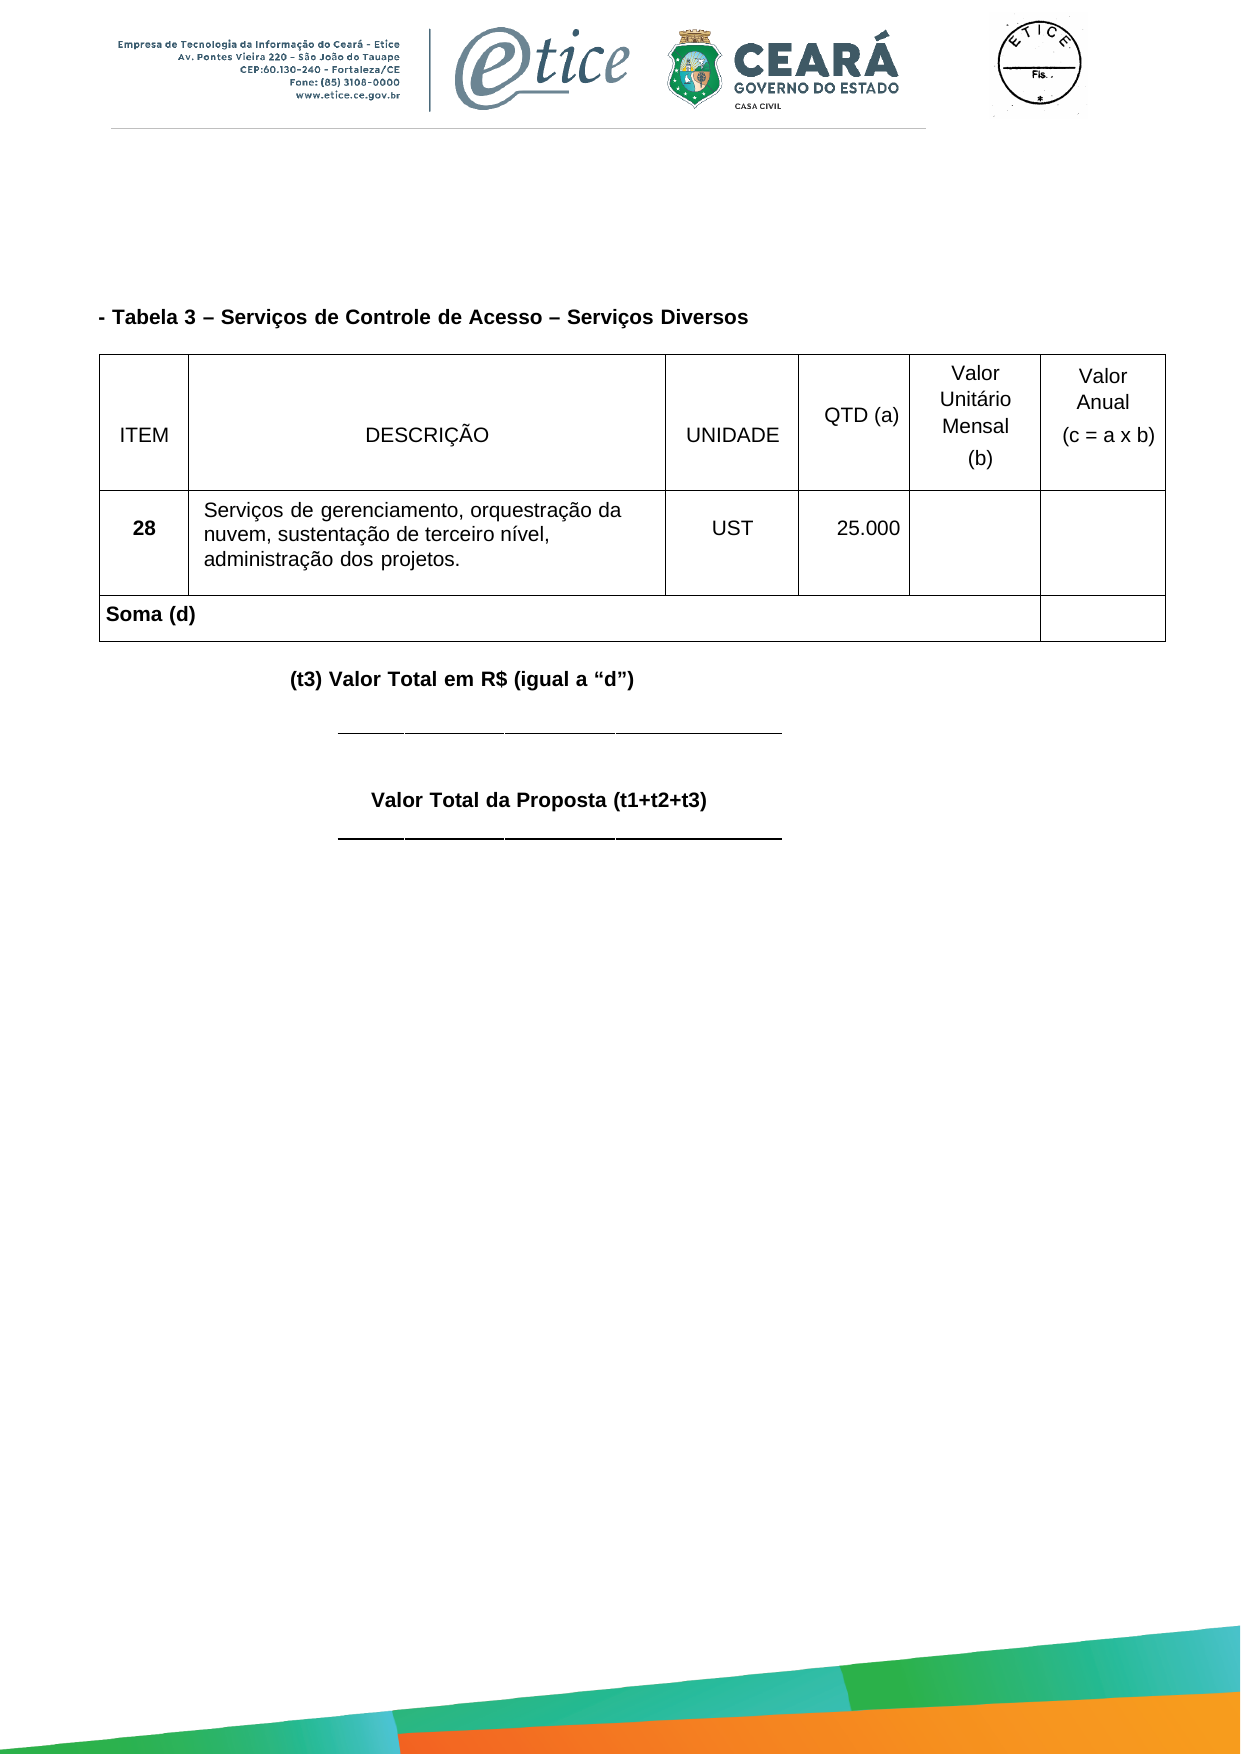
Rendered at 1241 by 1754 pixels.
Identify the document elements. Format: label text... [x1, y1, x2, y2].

table_cell 28 [100, 491, 188, 595]
table_cell Soma (d) [100, 596, 1040, 641]
table_cell 25.000 [799, 491, 909, 595]
subtitle Valor Total da Proposta (t1+t2+t3) [371, 788, 1165, 812]
table_cell [1041, 491, 1165, 595]
text (t3) Valor Total em R$ (igual a “d”) [290, 667, 1165, 691]
table_header QTD (a) [799, 355, 909, 490]
table_header UNIDADE [666, 355, 798, 490]
table_cell [1041, 596, 1165, 641]
table_header Valor Anual (c = a x b) [1041, 355, 1165, 490]
picture [111, 12, 926, 129]
table_cell UST [666, 491, 798, 595]
table_cell Serviços de gerenciamento, orquestração da nuvem, sustentação de terceiro nível, administração dos projetos. [189, 491, 665, 595]
picture [0, 1625, 1241, 1754]
table_header ITEM [100, 355, 188, 490]
text - Tabela 3 – Serviços de Controle de Acesso – Serviços Diversos [98, 305, 1165, 329]
table_cell [910, 491, 1040, 595]
table_header DESCRIÇÃO [189, 355, 665, 490]
table_header Valor Unitário Mensal (b) [910, 355, 1040, 490]
picture [989, 12, 1088, 119]
